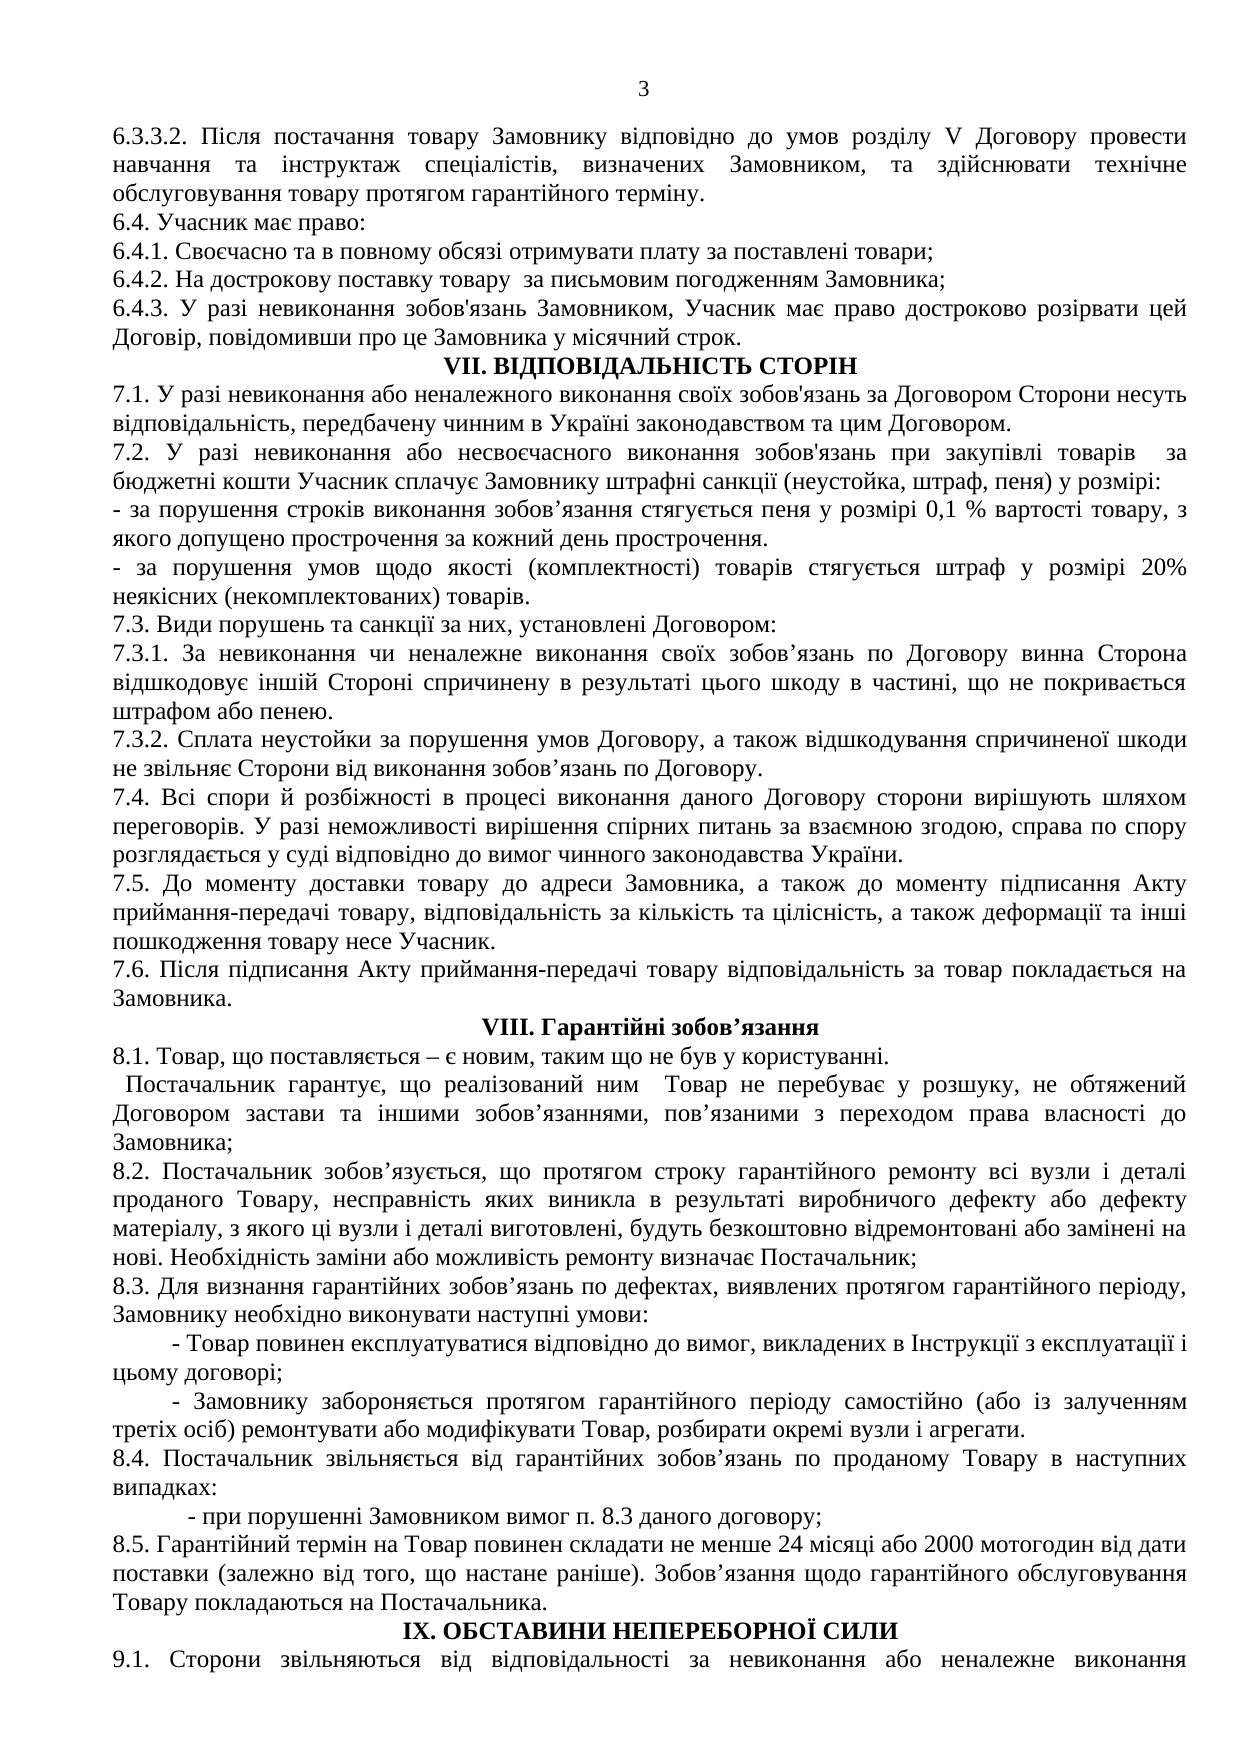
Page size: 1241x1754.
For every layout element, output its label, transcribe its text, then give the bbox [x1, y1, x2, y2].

text 8.4. Постачальник звільняється від гарантійних зобов’язань по проданому Товару в наступних випадках: [112, 1443, 1188, 1501]
text - Замовнику забороняється протягом гарантійного періоду самостійно (або із залученням третіх осіб) ремонтувати або модифікувати Товар, розбирати окремі вузли і агрегати. [112, 1386, 1188, 1443]
text VII. ВІДПОВІДАЛЬНІСТЬ СТОРІН [112, 351, 1188, 379]
text 6.4.2. На дострокову поставку товару за письмовим погодженням Замовника; [112, 264, 1188, 293]
text IХ. ОБСТАВИНИ НЕПЕРЕБОРНОЇ СИЛИ [112, 1616, 1188, 1644]
text 8.2. Постачальник зобов’язується, що протягом строку гарантійного ремонту всі вузли і деталі проданого Товару, несправність яких виникла в результаті виробничого дефекту або дефекту матеріалу, з якого ці вузли і деталі виготовлені, будуть безкоштовно відремонтовані або замінені на нові. Необхідність заміни або можливість ремонту визначає Постачальник; [112, 1156, 1188, 1271]
text - за порушення строків виконання зобов’язання стягується пеня у розмірі 0,1 % вартості товару, з якого допущено прострочення за кожний день прострочення. [112, 494, 1188, 552]
text 8.5. Гарантійний термін на Товар повинен складати не менше 24 місяці або 2000 мотогодин від дати поставки (залежно від того, що настане раніше). Зобов’язання щодо гарантійного обслуговування Товару покладаються на Постачальника. [112, 1529, 1188, 1616]
text 7.3.1. За невиконання чи неналежне виконання своїх зобов’язань по Договору винна Сторона відшкодовує іншій Стороні спричинену в результаті цього шкоду в частині, що не покривається штрафом або пенею. [112, 638, 1188, 724]
text 6.4. Учасник має право: [112, 207, 1188, 236]
text 7.2. У разі невиконання або несвоєчасного виконання зобов'язань при закупівлі товарів за бюджетні кошти Учасник сплачує Замовнику штрафні санкції (неустойка, штраф, пеня) у розмірі: [112, 437, 1188, 494]
text - при порушенні Замовником вимог п. 8.3 даного договору; [112, 1501, 1188, 1529]
text 8.1. Товар, що поставляється – є новим, таким що не був у користуванні. [112, 1041, 1188, 1069]
text 6.3.3.2. Після постачання товару Замовнику відповідно до умов розділу V Договору провести навчання та інструктаж спеціалістів, визначених Замовником, та здійснювати технічне обслуговування товару протягом гарантійного терміну. [112, 121, 1188, 207]
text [112, 1644, 1188, 1673]
text - за порушення умов щодо якості (комплектності) товарів стягується штраф у розмірі 20% неякісних (некомплектованих) товарів. [112, 552, 1188, 609]
text Постачальник гарантує, що реалізований ним Товар не перебуває у розшуку, не обтяжений Договором застави та іншими зобов’язаннями, пов’язаними з переходом права власності до Замовника; [112, 1069, 1188, 1156]
text 6.4.1. Своєчасно та в повному обсязі отримувати плату за поставлені товари; [112, 236, 1188, 264]
text 7.3. Види порушень та санкції за них, установлені Договором: [112, 609, 1188, 638]
text 7.5. До моменту доставки товару до адреси Замовника, а також до моменту підписання Акту приймання-передачі товару, відповідальність за кількість та цілісність, а також деформації та інші пошкодження товару несе Учасник. [112, 868, 1188, 954]
text - Товар повинен експлуатуватися відповідно до вимог, викладених в Інструкції з експлуатації і цьому договорі; [112, 1328, 1188, 1386]
text 7.3.2. Сплата неустойки за порушення умов Договору, а також відшкодування спричиненої шкоди не звільняє Сторони від виконання зобов’язань по Договору. [112, 724, 1188, 782]
text VІІІ. Гарантійні зобов’язання [112, 1012, 1188, 1041]
text 7.4. Всі спори й розбіжності в процесі виконання даного Договору сторони вирішують шляхом переговорів. У разі неможливості вирішення спірних питань за взаємною згодою, справа по спору розглядається у суді відповідно до вимог чинного законодавства України. [112, 782, 1188, 868]
text 6.4.3. У разі невиконання зобов'язань Замовником, Учасник має право достроково розірвати цей Договір, повідомивши про це Замовника у місячний строк. [112, 293, 1188, 351]
text 7.6. Після підписання Акту приймання-передачі товару відповідальність за товар покладається на Замовника. [112, 954, 1188, 1012]
text 8.3. Для визнання гарантійних зобов’язань по дефектах, виявлених протягом гарантійного періоду, Замовнику необхідно виконувати наступні умови: [112, 1271, 1188, 1328]
text 7.1. У разі невиконання або неналежного виконання своїх зобов'язань за Договором Сторони несуть відповідальність, передбачену чинним в Україні законодавством та цим Договором. [112, 379, 1188, 437]
